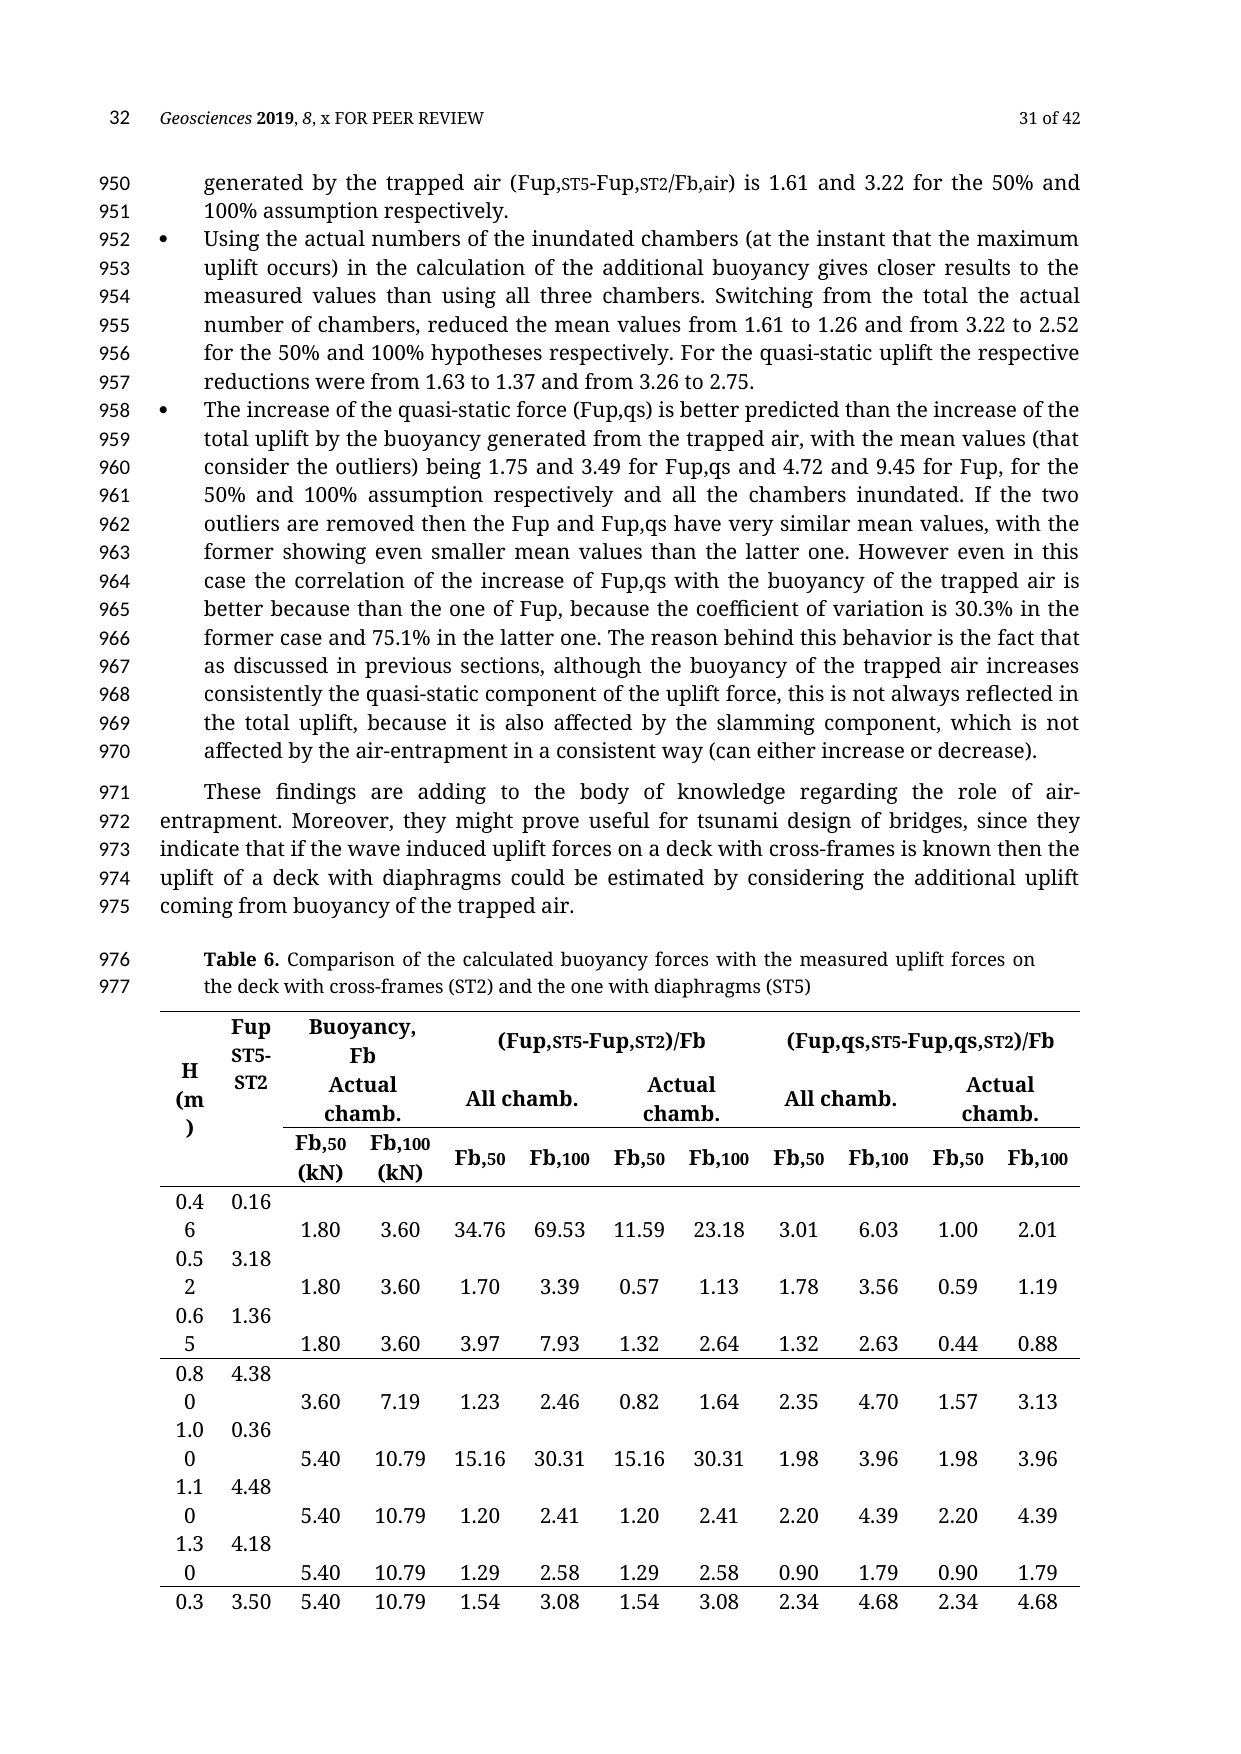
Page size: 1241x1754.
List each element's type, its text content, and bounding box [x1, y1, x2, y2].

table_cell Fb,100 [358, 1128, 442, 1157]
table_cell 0.65 [160, 1301, 219, 1358]
table_cell 4.48 [219, 1473, 283, 1529]
table_cell Fb,50 [602, 1128, 677, 1186]
table_cell 2.41 [677, 1473, 761, 1529]
table_cell 2.34 [920, 1587, 996, 1616]
table_cell 1.80 [283, 1301, 358, 1358]
table_cell 3.96 [836, 1416, 920, 1472]
table_cell Fb,50 [761, 1128, 836, 1186]
table_cell 30.31 [677, 1416, 761, 1472]
text Using the actual numbers of the inundated chambers (at the instant that the maximum uplift occurs) in the calculation of the additional buoyancy gives closer results to the measured values than using all three chambers. Switching from the total the actual number of chambers, reduced the mean values from 1.61 to 1.26 and from 3.22 to 2.52 for the 50% and 100% hypotheses respectively. For the quasi-static uplift the respective reductions were from 1.63 to 1.37 and from 3.26 to 2.75. [159, 224, 1081, 395]
text Table 6. Comparison of the calculated buoyancy forces with the measured uplift forces on the deck with cross-frames (ST2) and the one with diaphragms (ST5) [204, 944, 1036, 999]
table_cell 1.78 [761, 1244, 836, 1301]
table_cell (kN) [358, 1157, 442, 1186]
table_cell Actual chamb. [602, 1069, 761, 1127]
table_cell Fb,100 [518, 1128, 602, 1186]
table_cell 4.70 [836, 1359, 920, 1416]
table_header Buoyancy, Fb [283, 1012, 442, 1069]
table_cell 3.01 [761, 1187, 836, 1244]
table_cell 0.52 [160, 1244, 219, 1301]
table_cell 1.19 [996, 1244, 1080, 1301]
table_cell 1.20 [602, 1473, 677, 1529]
table_cell All chamb. [442, 1069, 602, 1127]
table_cell 15.16 [602, 1416, 677, 1472]
table_cell 2.64 [677, 1301, 761, 1358]
table_cell 1.57 [920, 1359, 996, 1416]
table_cell 10.79 [358, 1473, 442, 1529]
table_cell 1.64 [677, 1359, 761, 1416]
table_cell 1.98 [761, 1416, 836, 1472]
table_cell 3.08 [677, 1587, 761, 1616]
table_cell 2.63 [836, 1301, 920, 1358]
table_cell 11.59 [602, 1187, 677, 1244]
table_cell 0.36 [219, 1416, 283, 1472]
table_cell 1.13 [677, 1244, 761, 1301]
table_cell 3.96 [996, 1416, 1080, 1472]
table_cell 0.59 [920, 1244, 996, 1301]
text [159, 168, 1081, 224]
table_cell 2.58 [518, 1529, 602, 1586]
table_cell 4.39 [836, 1473, 920, 1529]
table_cell 2.34 [761, 1587, 836, 1616]
table_cell 0.44 [920, 1301, 996, 1358]
table_cell 10.79 [358, 1416, 442, 1472]
table_header (Fup,ST5-Fup,ST2)/Fb [442, 1012, 761, 1069]
table_cell 2.01 [996, 1187, 1080, 1244]
table_cell 1.54 [442, 1587, 517, 1616]
table_cell All chamb. [761, 1069, 920, 1127]
table_cell Fb,50 [920, 1128, 996, 1186]
table_cell 2.46 [518, 1359, 602, 1416]
table_cell Fb,50 [442, 1128, 517, 1186]
list These findings are adding to the body of knowledge regarding the role of air-entrapment. Moreover, they might prove useful for tsunami design of bridges, since they indicate that if the wave induced uplift forces on a deck with cross-frames is known then the uplift of a deck with diaphragms could be estimated by considering the additional uplift coming from buoyancy of the trapped air. [159, 777, 1081, 919]
table_cell 1.32 [602, 1301, 677, 1358]
table_cell 3.50 [219, 1587, 283, 1616]
table_cell 3.60 [283, 1359, 358, 1416]
table_cell 4.38 [219, 1359, 283, 1416]
table_cell 34.76 [442, 1187, 517, 1244]
table_cell 0.80 [160, 1359, 219, 1416]
table_cell 2.41 [518, 1473, 602, 1529]
table_cell 30.31 [518, 1416, 602, 1472]
table_cell 1.79 [836, 1529, 920, 1586]
table_cell 5.40 [283, 1416, 358, 1472]
table_cell 1.54 [602, 1587, 677, 1616]
table_cell 5.40 [283, 1529, 358, 1586]
table_cell 3.39 [518, 1244, 602, 1301]
table_cell 2.20 [920, 1473, 996, 1529]
table_cell 1.30 [160, 1529, 219, 1586]
table_cell 1.20 [442, 1473, 517, 1529]
table_cell Fb,100 [836, 1128, 920, 1186]
table_cell 10.79 [358, 1587, 442, 1616]
table_cell 3.18 [219, 1244, 283, 1301]
table_cell 1.79 [996, 1529, 1080, 1586]
table_cell 5.40 [283, 1587, 358, 1616]
table_cell 7.19 [358, 1359, 442, 1416]
table_cell 1.32 [761, 1301, 836, 1358]
table_cell Actual chamb. [283, 1069, 442, 1127]
table_cell 10.79 [358, 1529, 442, 1586]
table_cell 0.88 [996, 1301, 1080, 1358]
table_cell 4.68 [996, 1587, 1080, 1616]
table_cell 6.03 [836, 1187, 920, 1244]
table_cell 1.36 [219, 1301, 283, 1358]
table_cell 2.35 [761, 1359, 836, 1416]
table_cell Fb,100 [677, 1128, 761, 1186]
table_cell 1.29 [602, 1529, 677, 1586]
table_cell Fb,50 [283, 1128, 358, 1157]
table_cell 1.00 [160, 1416, 219, 1472]
table_cell 1.70 [442, 1244, 517, 1301]
table_cell 1.23 [442, 1359, 517, 1416]
table_cell 3.60 [358, 1301, 442, 1358]
table_cell 0.16 [219, 1187, 283, 1244]
table_cell 1.80 [283, 1187, 358, 1244]
table_cell 0.90 [920, 1529, 996, 1586]
table_cell 3.13 [996, 1359, 1080, 1416]
table_cell 1.00 [920, 1187, 996, 1244]
table_cell 1.80 [283, 1244, 358, 1301]
table_cell 69.53 [518, 1187, 602, 1244]
table_cell 3.60 [358, 1244, 442, 1301]
table_cell 3.97 [442, 1301, 517, 1358]
text The increase of the quasi-static force (Fup,qs) is better predicted than the increase of the total uplift by the buoyancy generated from the trapped air, with the mean values (that consider the outliers) being 1.75 and 3.49 for Fup,qs and 4.72 and 9.45 for Fup, for the 50% and 100% assumption respectively and all the chambers inundated. If the two outliers are removed then the Fup and Fup,qs have very similar mean values, with the former showing even smaller mean values than the latter one. However even in this case the correlation of the increase of Fup,qs with the buoyancy of the trapped air is better because than the one of Fup, because the coefficient of variation is 30.3% in the former case and 75.1% in the latter one. The reason behind this behavior is the fact that as discussed in previous sections, although the buoyancy of the trapped air increases consistently the quasi-static component of the uplift force, this is not always reflected in the total uplift, because it is also affected by the slamming component, which is not affected by the air-entrapment in a consistent way (can either increase or decrease). [159, 395, 1081, 765]
table_cell 4.68 [836, 1587, 920, 1616]
table_cell Actual chamb. [920, 1069, 1080, 1127]
table_cell 3.56 [836, 1244, 920, 1301]
table_cell 4.39 [996, 1473, 1080, 1529]
table_cell 1.98 [920, 1416, 996, 1472]
table_cell 5.40 [283, 1473, 358, 1529]
table_cell 2.58 [677, 1529, 761, 1586]
table_cell 2.20 [761, 1473, 836, 1529]
table_cell 0.46 [160, 1187, 219, 1244]
table_cell Fb,100 [996, 1128, 1080, 1186]
table_header Fup ST5-ST2 [219, 1012, 283, 1186]
table_header H (m) [160, 1012, 219, 1186]
table_cell 1.10 [160, 1473, 219, 1529]
table_cell 0.36 [160, 1587, 219, 1616]
table_cell 0.90 [761, 1529, 836, 1586]
table_cell 3.08 [518, 1587, 602, 1616]
table_header (Fup,qs,ST5-Fup,qs,ST2)/Fb [761, 1012, 1080, 1069]
table_cell (kN) [283, 1157, 358, 1186]
table_cell 0.82 [602, 1359, 677, 1416]
table_cell 7.93 [518, 1301, 602, 1358]
table_cell 3.60 [358, 1187, 442, 1244]
table_cell 4.18 [219, 1529, 283, 1586]
table_cell 15.16 [442, 1416, 517, 1472]
table_cell 23.18 [677, 1187, 761, 1244]
table_cell 1.29 [442, 1529, 517, 1586]
table_cell 0.57 [602, 1244, 677, 1301]
